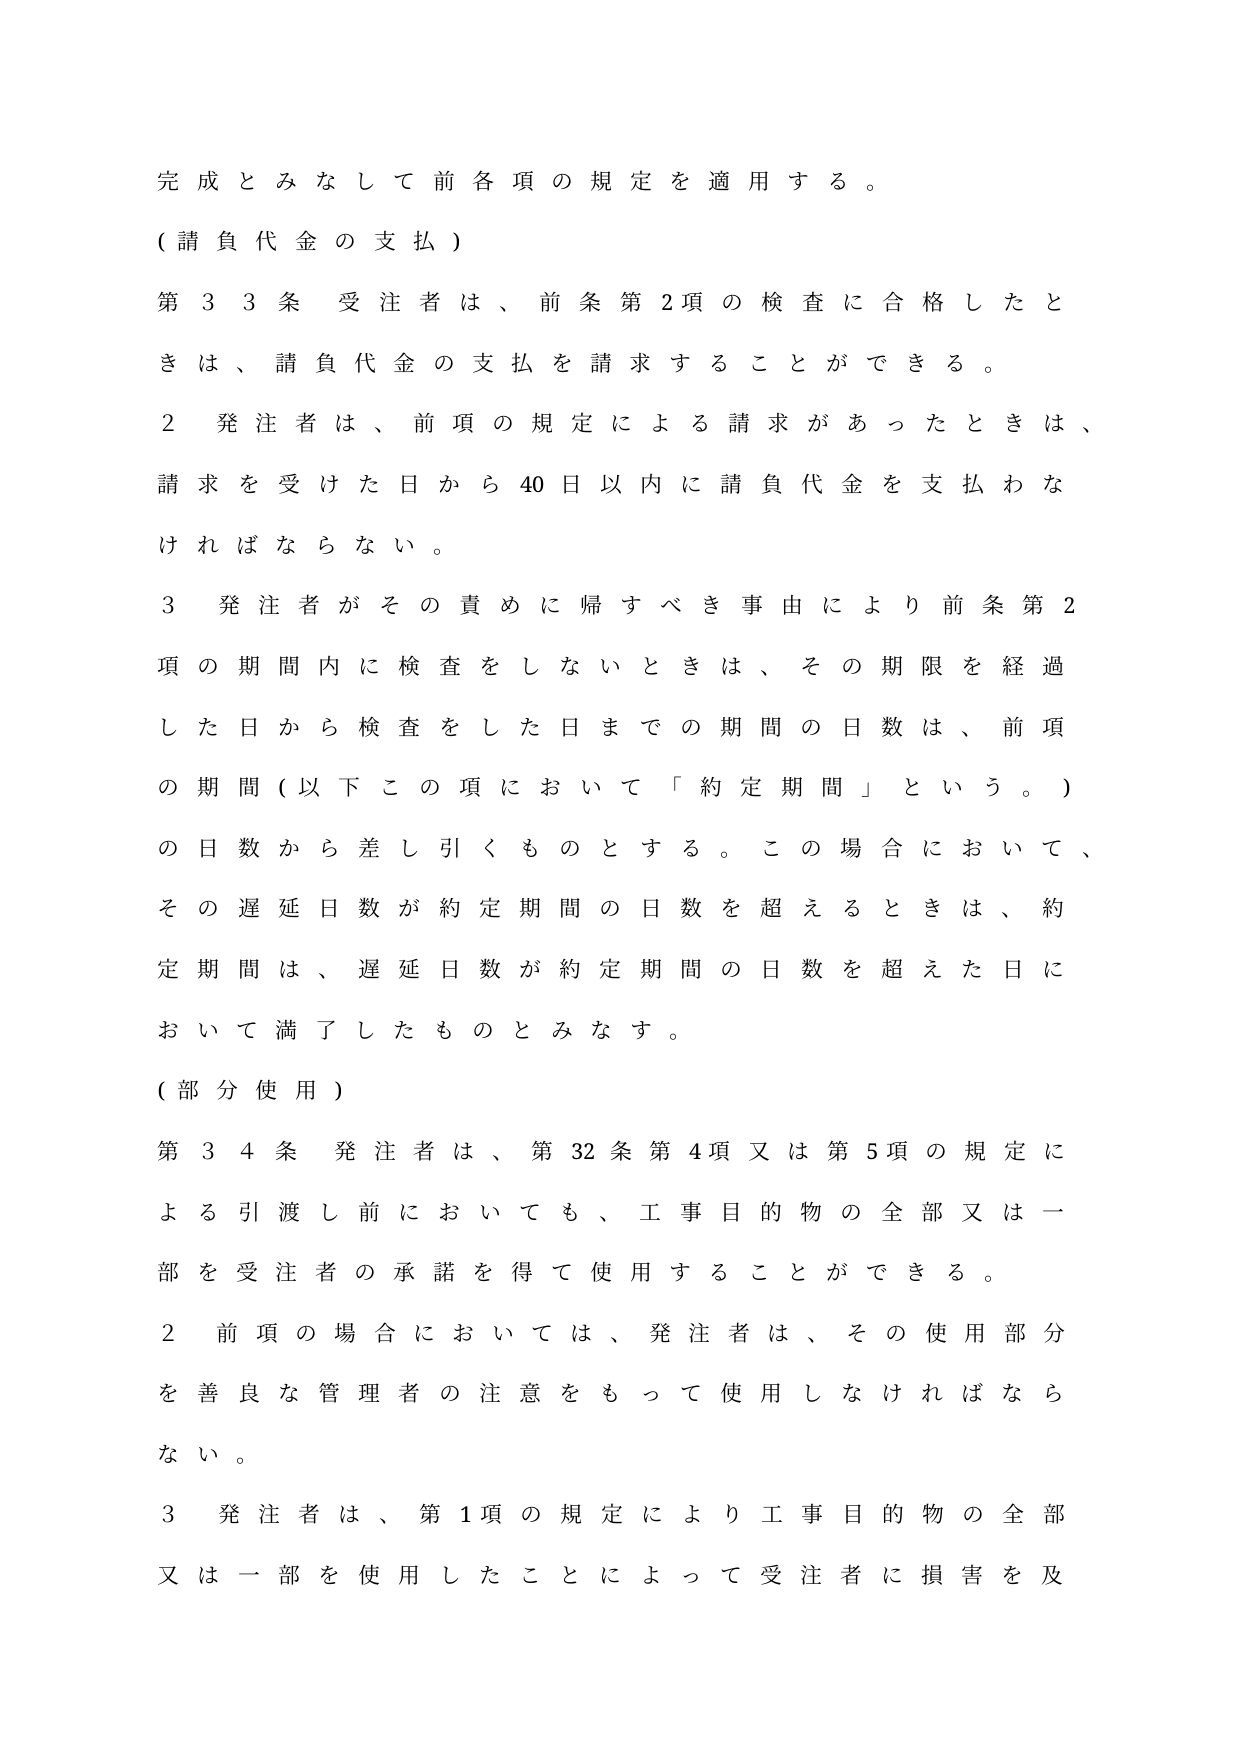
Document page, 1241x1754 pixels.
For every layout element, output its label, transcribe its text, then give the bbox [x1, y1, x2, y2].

text (部分使用) [157, 1059, 1083, 1119]
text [157, 149, 1083, 210]
text 第３４条 発注者は、第32条第4項又は第5項の規定による引渡し前においても、工事目的物の全部又は一部を受注者の承諾を得て使用することができる。 [157, 1119, 1083, 1301]
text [157, 1483, 1083, 1604]
text ２ 前項の場合においては、発注者は、その使用部分を善良な管理者の注意をもって使用しなければならない。 [157, 1301, 1083, 1483]
text 第３３条 受注者は、前条第2項の検査に合格したときは、請負代金の支払を請求することができる。 [157, 271, 1083, 392]
text (請負代金の支払) [157, 210, 1083, 271]
text ２ 発注者は、前項の規定による請求があったときは、請求を受けた日から40日以内に請負代金を支払わなければならない。 [157, 392, 1083, 574]
text ３ 発注者がその責めに帰すべき事由により前条第2項の期間内に検査をしないときは、その期限を経過した日から検査をした日までの期間の日数は、前項の期間(以下この項において「約定期間」という。)の日数から差し引くものとする。この場合において、その遅延日数が約定期間の日数を超えるときは、約定期間は、遅延日数が約定期間の日数を超えた日において満了したものとみなす。 [157, 574, 1083, 1059]
